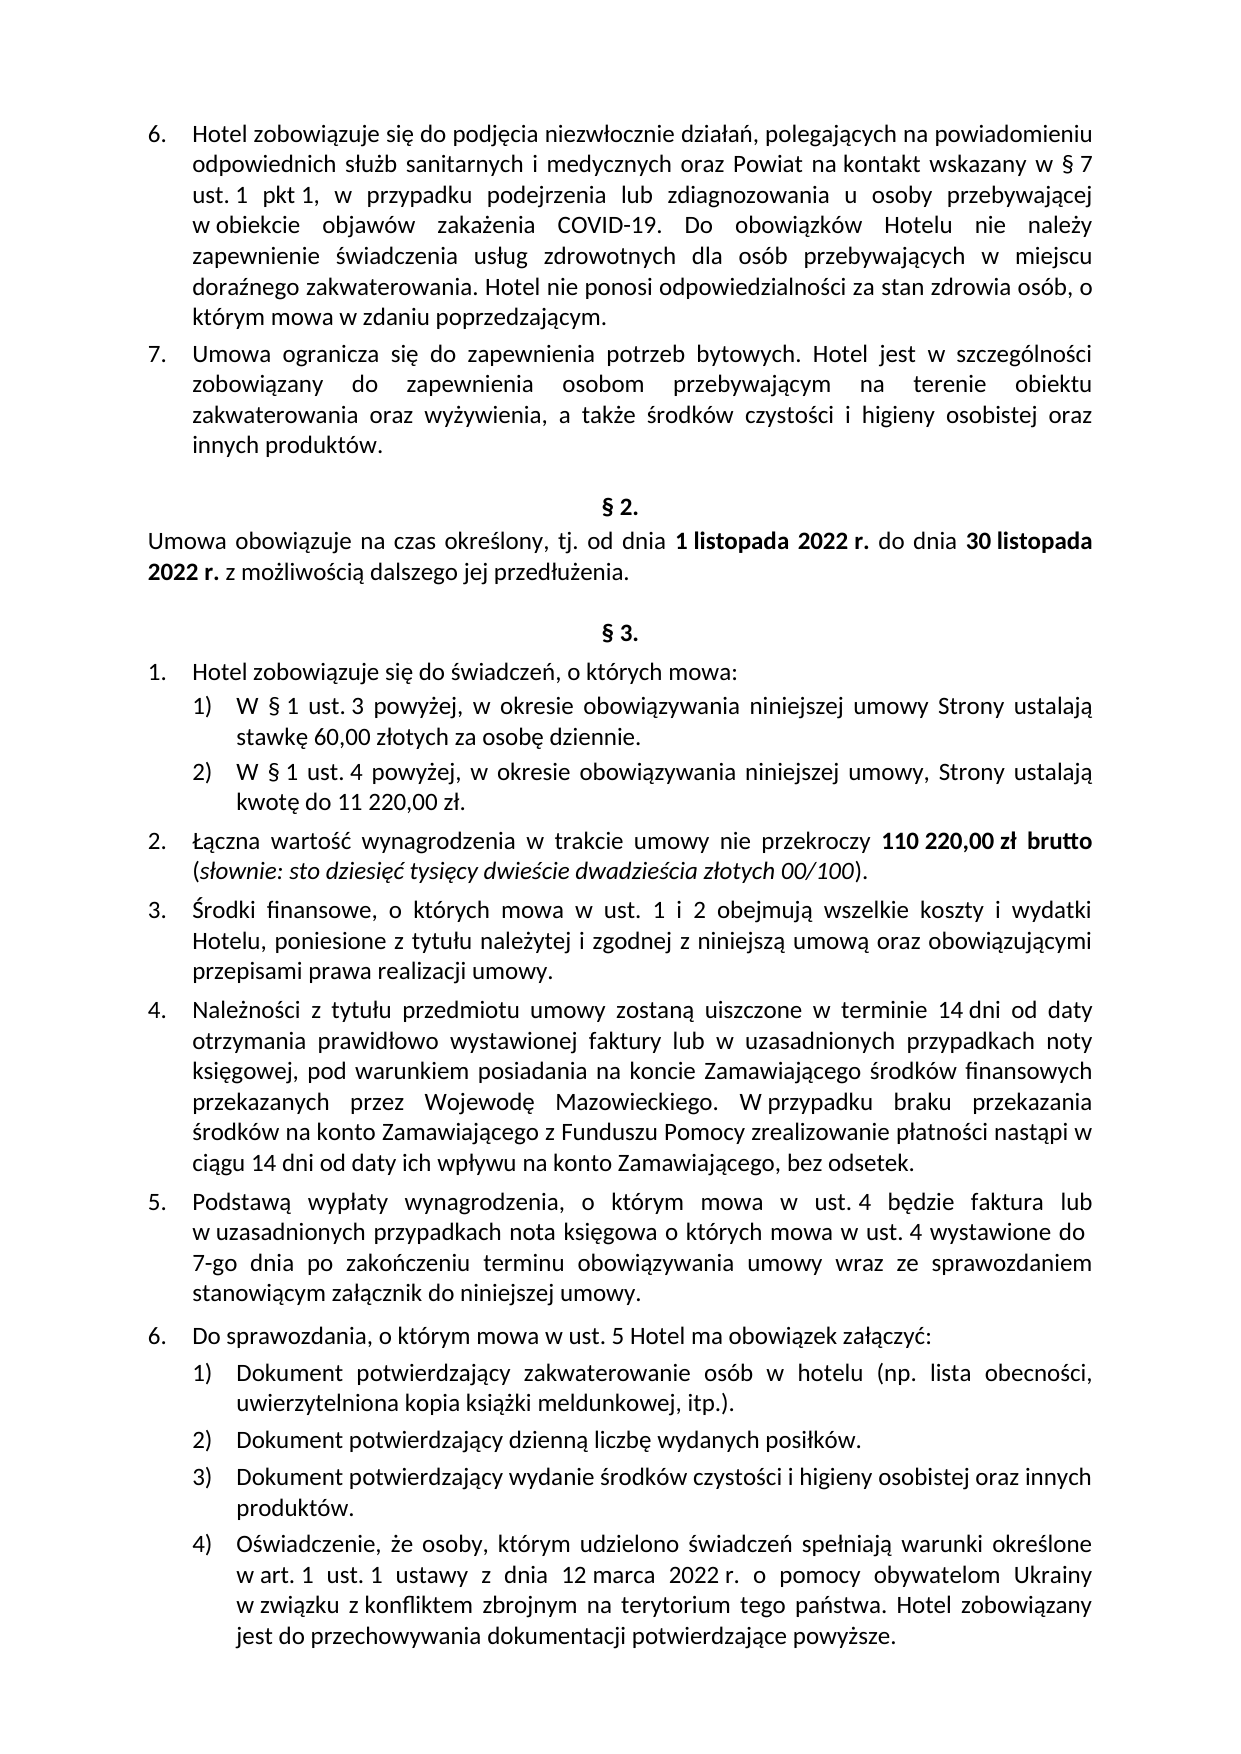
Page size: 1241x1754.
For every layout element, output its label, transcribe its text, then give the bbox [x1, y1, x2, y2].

list Dokument potwierdzający wydanie środków czystości i higieny osobistej oraz innych produktów. [192, 1461, 1092, 1522]
text Umowa obowiązuje na czas określony, tj. od dnia 1 listopada 2022 r. do dnia 30 listopada 2022 r. z możliwością dalszego jej przedłużenia. [148, 525, 1092, 586]
list Hotel zobowiązuje się do świadczeń, o których mowa: [148, 656, 1092, 686]
text § 3. [148, 617, 1092, 647]
list Hotel zobowiązuje się do podjęcia niezwłocznie działań, polegających na powiadomieniu odpowiednich służb sanitarnych i medycznych oraz Powiat na kontakt wskazany w § 7 ust. 1 pkt 1, w przypadku podejrzenia lub zdiagnozowania u osoby przebywającej w obiekcie objawów zakażenia COVID-19. Do obowiązków Hotelu nie należy zapewnienie świadczenia usług zdrowotnych dla osób przebywających w miejscu doraźnego zakwaterowania. Hotel nie ponosi odpowiedzialności za stan zdrowia osób, o którym mowa w zdaniu poprzedzającym. [148, 118, 1092, 332]
list W § 1 ust. 3 powyżej, w okresie obowiązywania niniejszej umowy Strony ustalają stawkę 60,00 złotych za osobę dziennie. [192, 690, 1092, 751]
list Dokument potwierdzający dzienną liczbę wydanych posiłków. [192, 1424, 1092, 1455]
list Podstawą wypłaty wynagrodzenia, o którym mowa w ust. 4 będzie faktura lub w uzasadnionych przypadkach nota księgowa o których mowa w ust. 4 wystawione do 7-go dnia po zakończeniu terminu obowiązywania umowy wraz ze sprawozdaniem stanowiącym załącznik do niniejszej umowy. [148, 1186, 1092, 1308]
text § 2. [148, 491, 1092, 521]
list Do sprawozdania, o którym mowa w ust. 5 Hotel ma obowiązek załączyć: [148, 1320, 1092, 1351]
list Dokument potwierdzający zakwaterowanie osób w hotelu (np. lista obecności, uwierzytelniona kopia książki meldunkowej, itp.). [192, 1357, 1092, 1418]
list Łączna wartość wynagrodzenia w trakcie umowy nie przekroczy 110 220,00 zł brutto (słownie: sto dziesięć tysięcy dwieście dwadzieścia złotych 00/100). [148, 825, 1092, 886]
list Środki finansowe, o których mowa w ust. 1 i 2 obejmują wszelkie koszty i wydatki Hotelu, poniesione z tytułu należytej i zgodnej z niniejszą umową oraz obowiązującymi przepisami prawa realizacji umowy. [148, 894, 1092, 986]
list Należności z tytułu przedmiotu umowy zostaną uiszczone w terminie 14 dni od daty otrzymania prawidłowo wystawionej faktury lub w uzasadnionych przypadkach noty księgowej, pod warunkiem posiadania na koncie Zamawiającego środków finansowych przekazanych przez Wojewodę Mazowieckiego. W przypadku braku przekazania środków na konto Zamawiającego z Funduszu Pomocy zrealizowanie płatności nastąpi w ciągu 14 dni od daty ich wpływu na konto Zamawiającego, bez odsetek. [148, 994, 1092, 1177]
list W § 1 ust. 4 powyżej, w okresie obowiązywania niniejszej umowy, Strony ustalają kwotę do 11 220,00 zł. [192, 756, 1092, 817]
list Umowa ogranicza się do zapewnienia potrzeb bytowych. Hotel jest w szczególności zobowiązany do zapewnienia osobom przebywającym na terenie obiektu zakwaterowania oraz wyżywienia, a także środków czystości i higieny osobistej oraz innych produktów. [148, 338, 1092, 460]
list Oświadczenie, że osoby, którym udzielono świadczeń spełniają warunki określone w art. 1 ust. 1 ustawy z dnia 12 marca 2022 r. o pomocy obywatelom Ukrainy w związku z konfliktem zbrojnym na terytorium tego państwa. Hotel zobowiązany jest do przechowywania dokumentacji potwierdzające powyższe. [192, 1528, 1092, 1651]
